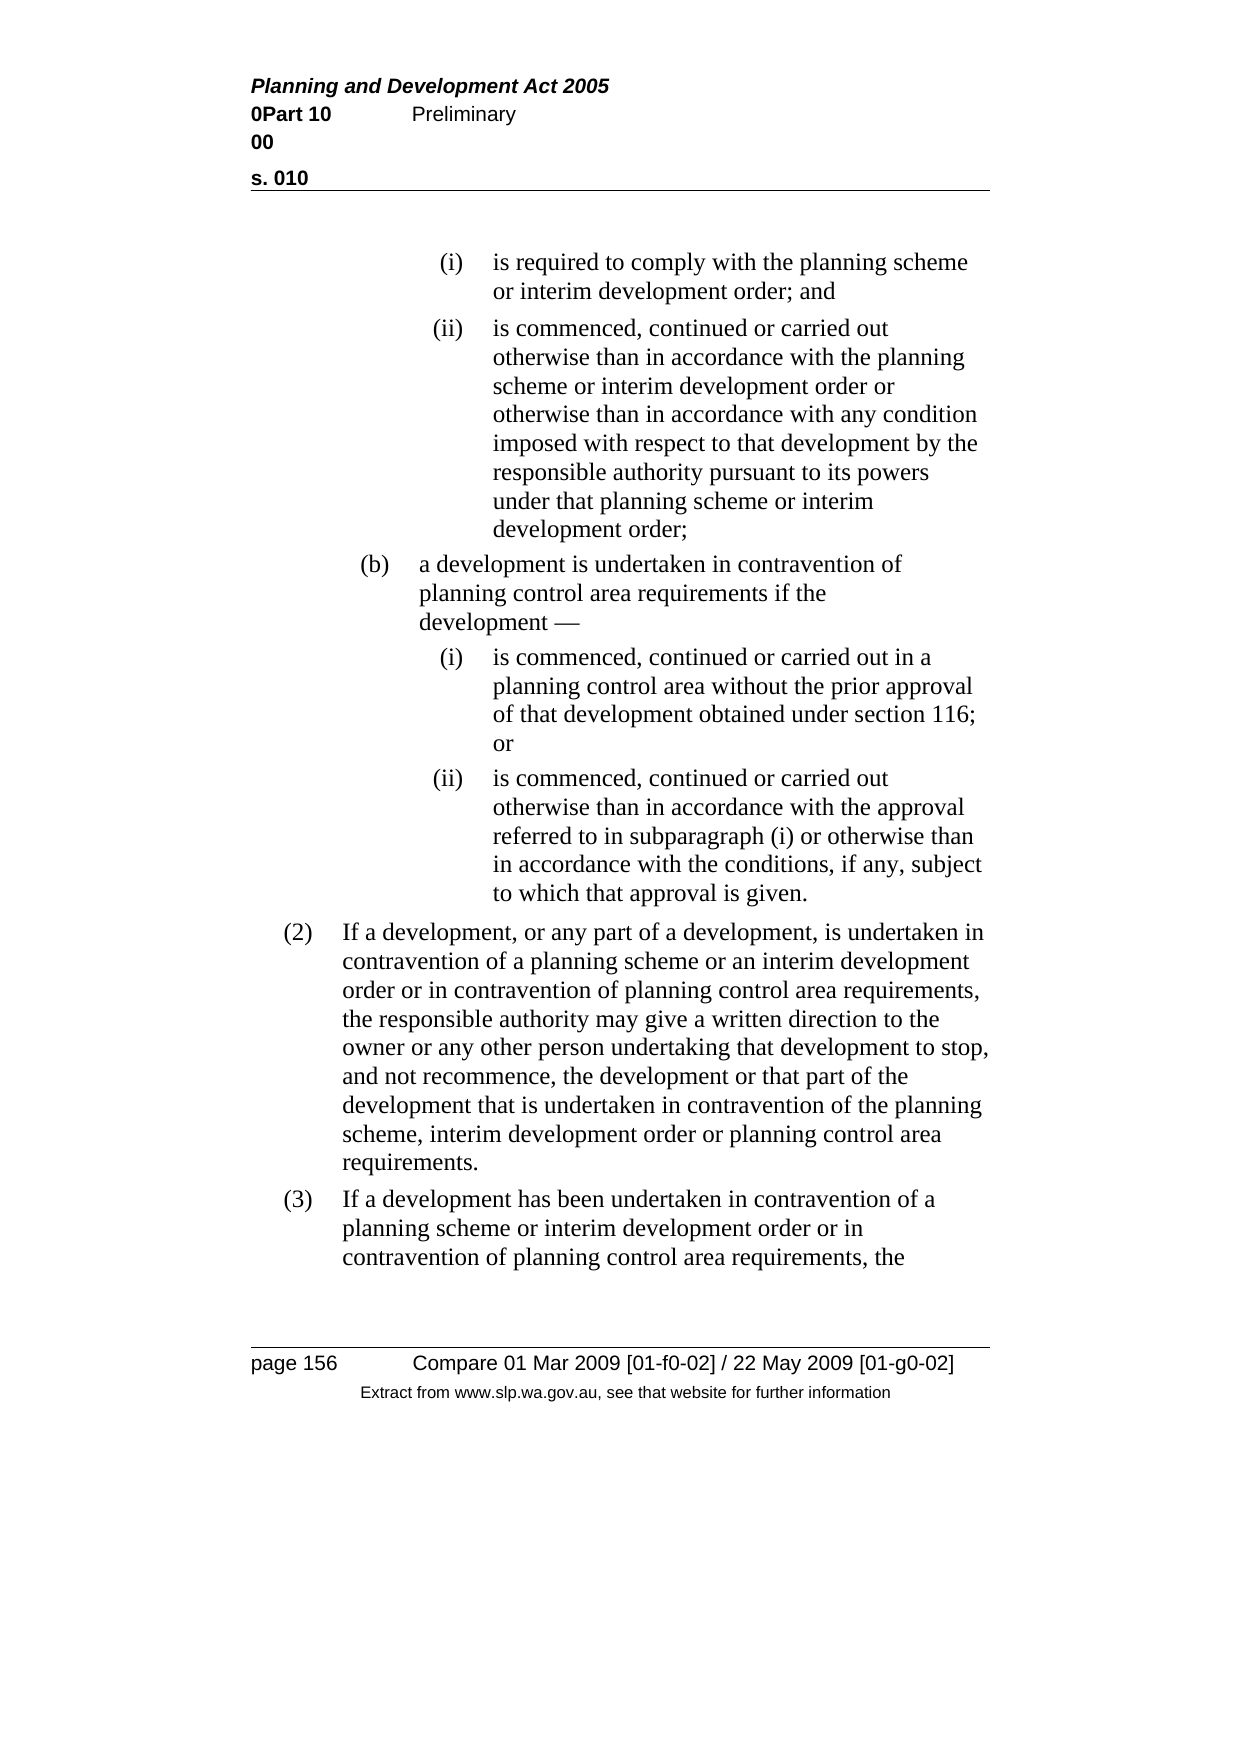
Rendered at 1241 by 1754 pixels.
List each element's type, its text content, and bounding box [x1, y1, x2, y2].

text (ii) is commenced, continued or carried out otherwise than in accordance with the approval referred to in subparagraph (i) or otherwise than in accordance with the conditions, if any, subject to which that approval is given. [251, 763, 990, 907]
text (i) is required to comply with the planning scheme or interim development order; and [251, 247, 990, 305]
text (i) is commenced, continued or carried out in a planning control area without the prior approval of that development obtained under section 116; or [251, 642, 990, 757]
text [251, 1184, 990, 1271]
text (2) If a development, or any part of a development, is undertaken in contravention of a planning scheme or an interim development order or in contravention of planning control area requirements, the responsible authority may give a written direction to the owner or any other person undertaking that development to stop, and not recommence, the development or that part of the development that is undertaken in contravention of the planning scheme, interim development order or planning control area requirements. [251, 917, 990, 1176]
text (b) a development is undertaken in contravention of planning control area requirements if the development — [251, 549, 990, 636]
text (ii) is commenced, continued or carried out otherwise than in accordance with the planning scheme or interim development order or otherwise than in accordance with any condition imposed with respect to that development by the responsible authority pursuant to its powers under that planning scheme or interim development order; [251, 313, 990, 543]
